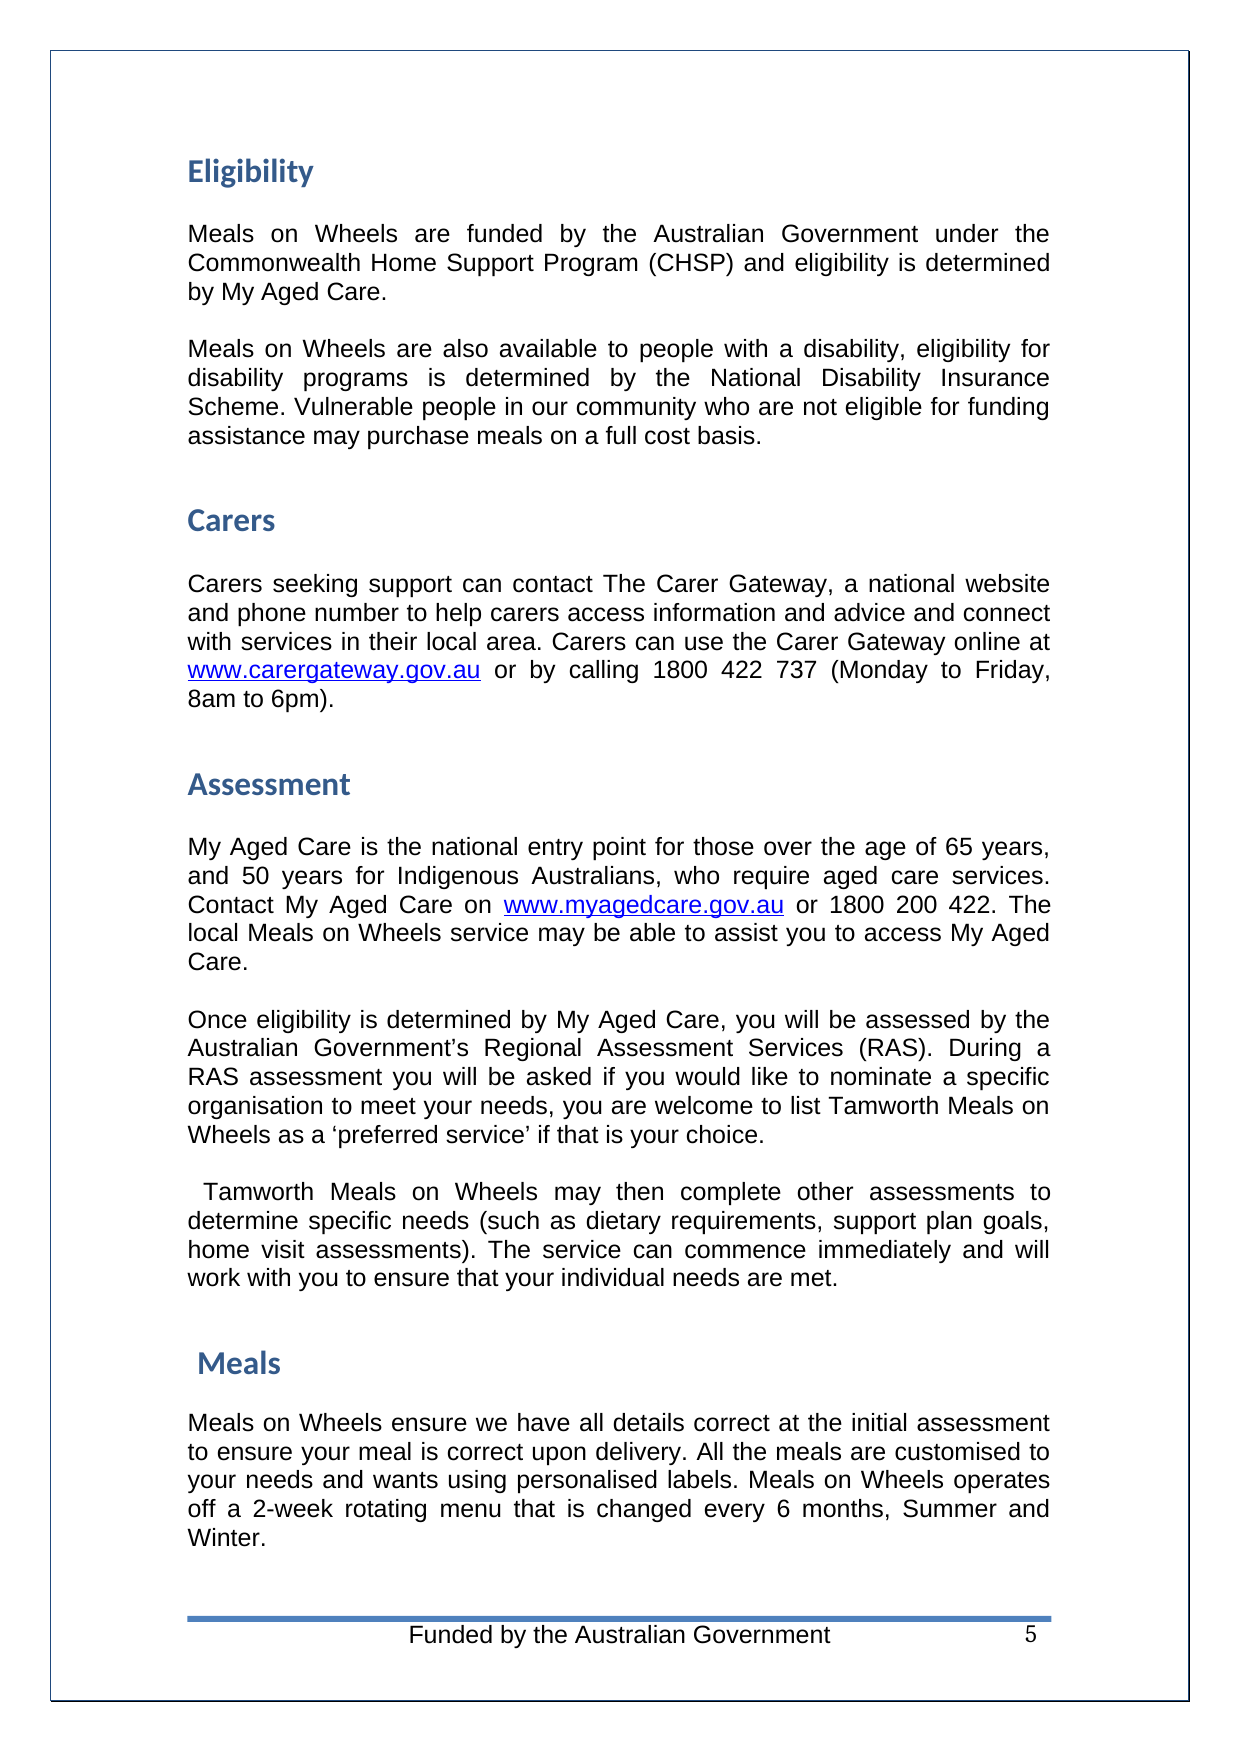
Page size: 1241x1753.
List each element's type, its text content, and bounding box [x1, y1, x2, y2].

subtitle Assessment [187, 763, 1052, 803]
text Meals on Wheels ensure we have all details correct at the initial assessment to ensure your meal is correct upon delivery. All the meals are customised to your needs and wants using personalised labels. Meals on Wheels operates off a 2-week rotating menu that is changed every 6 months, Summer and Winter. [187, 1408, 1052, 1552]
subtitle Eligibility [187, 150, 1052, 191]
text My Aged Care is the national entry point for those over the age of 65 years, and 50 years for Indigenous Australians, who require aged care services. Contact My Aged Care on www.myagedcare.gov.au or 1800 200 422. The local Meals on Wheels service may be able to assist you to access My Aged Care. [187, 832, 1052, 976]
text Meals on Wheels are also available to people with a disability, eligibility for disability programs is determined by the National Disability Insurance Scheme. Vulnerable people in our community who are not eligible for funding assistance may purchase meals on a full cost basis. [187, 334, 1052, 449]
subtitle Meals [187, 1342, 1052, 1383]
text Once eligibility is determined by My Aged Care, you will be assessed by the Australian Government’s Regional Assessment Services (RAS). During a RAS assessment you will be asked if you would like to nominate a specific organisation to meet your needs, you are welcome to list Tamworth Meals on Wheels as a ‘preferred service’ if that is your choice. [187, 1005, 1052, 1148]
text Meals on Wheels may then complete other assessments to determine specific needs (such as dietary requirements, support plan goals, home visit assessments). The service can commence immediately and will work with you to ensure that your individual needs are met. [187, 1177, 1052, 1292]
subtitle Carers [187, 499, 1052, 540]
text Carers seeking support can contact The Carer Gateway, a national website and phone number to help carers access information and advice and connect with services in their local area. Carers can use the Carer Gateway online at www.carergateway.gov.au or by calling 1800 422 737 (Monday to Friday, 8am to 6pm). [187, 569, 1052, 713]
text Meals on Wheels are funded by the Australian Government under the Commonwealth Home Support Program (CHSP) and eligibility is determined by My Aged Care. [187, 219, 1052, 306]
